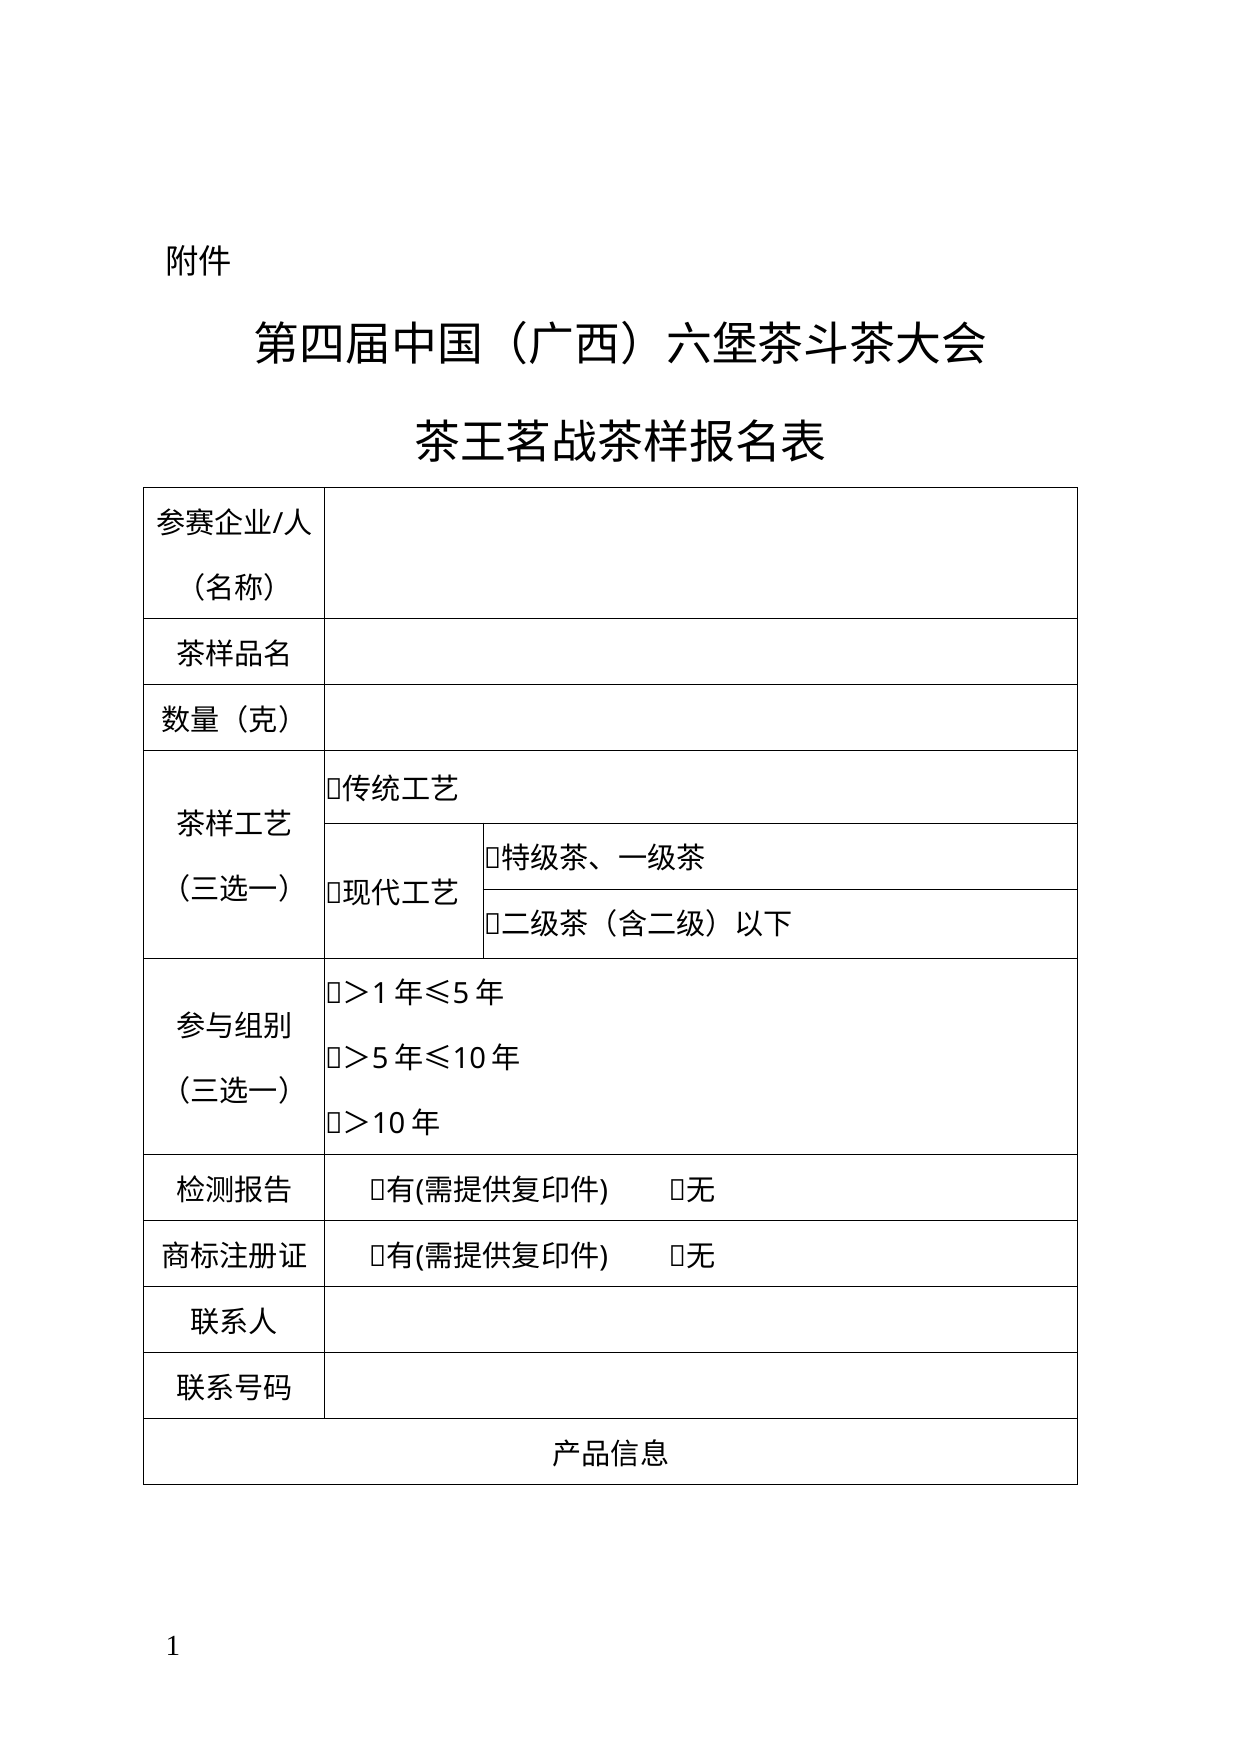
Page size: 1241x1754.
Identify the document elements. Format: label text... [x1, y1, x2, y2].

table_cell 联系号码 [144, 1353, 324, 1418]
table_cell [325, 1287, 1077, 1352]
table_cell 有(需提供复印件) 无 [325, 1155, 1077, 1220]
table_cell 现代工艺 [325, 824, 483, 958]
table_cell [325, 685, 1077, 750]
table_cell 特级茶、一级茶 [484, 824, 1077, 888]
table_cell 产品信息 [144, 1419, 1077, 1484]
table_cell ＞1年≤5年 ＞5年≤10年 ＞10年 [325, 959, 1077, 1154]
table_header 参赛企业/人（名称） [144, 488, 324, 618]
table_cell 参与组别 （三选一） [144, 959, 324, 1154]
table_header [325, 488, 1077, 618]
table_cell 有(需提供复印件) 无 [325, 1221, 1077, 1286]
text 附件 [165, 227, 1075, 292]
table_cell 商标注册证 [144, 1221, 324, 1286]
table_cell 数量（克） [144, 685, 324, 750]
table_cell 茶样工艺 （三选一） [144, 751, 324, 958]
table_cell 茶样品名 [144, 619, 324, 684]
table_cell [325, 619, 1077, 684]
subtitle 茶王茗战茶样报名表 [165, 389, 1075, 487]
table_cell 传统工艺 [325, 751, 1077, 822]
table_cell 检测报告 [144, 1155, 324, 1220]
subtitle 第四届中国（广西）六堡茶斗茶大会 [165, 292, 1075, 389]
table_cell 联系人 [144, 1287, 324, 1352]
table_cell 二级茶（含二级）以下 [484, 890, 1077, 958]
table_cell [325, 1353, 1077, 1418]
